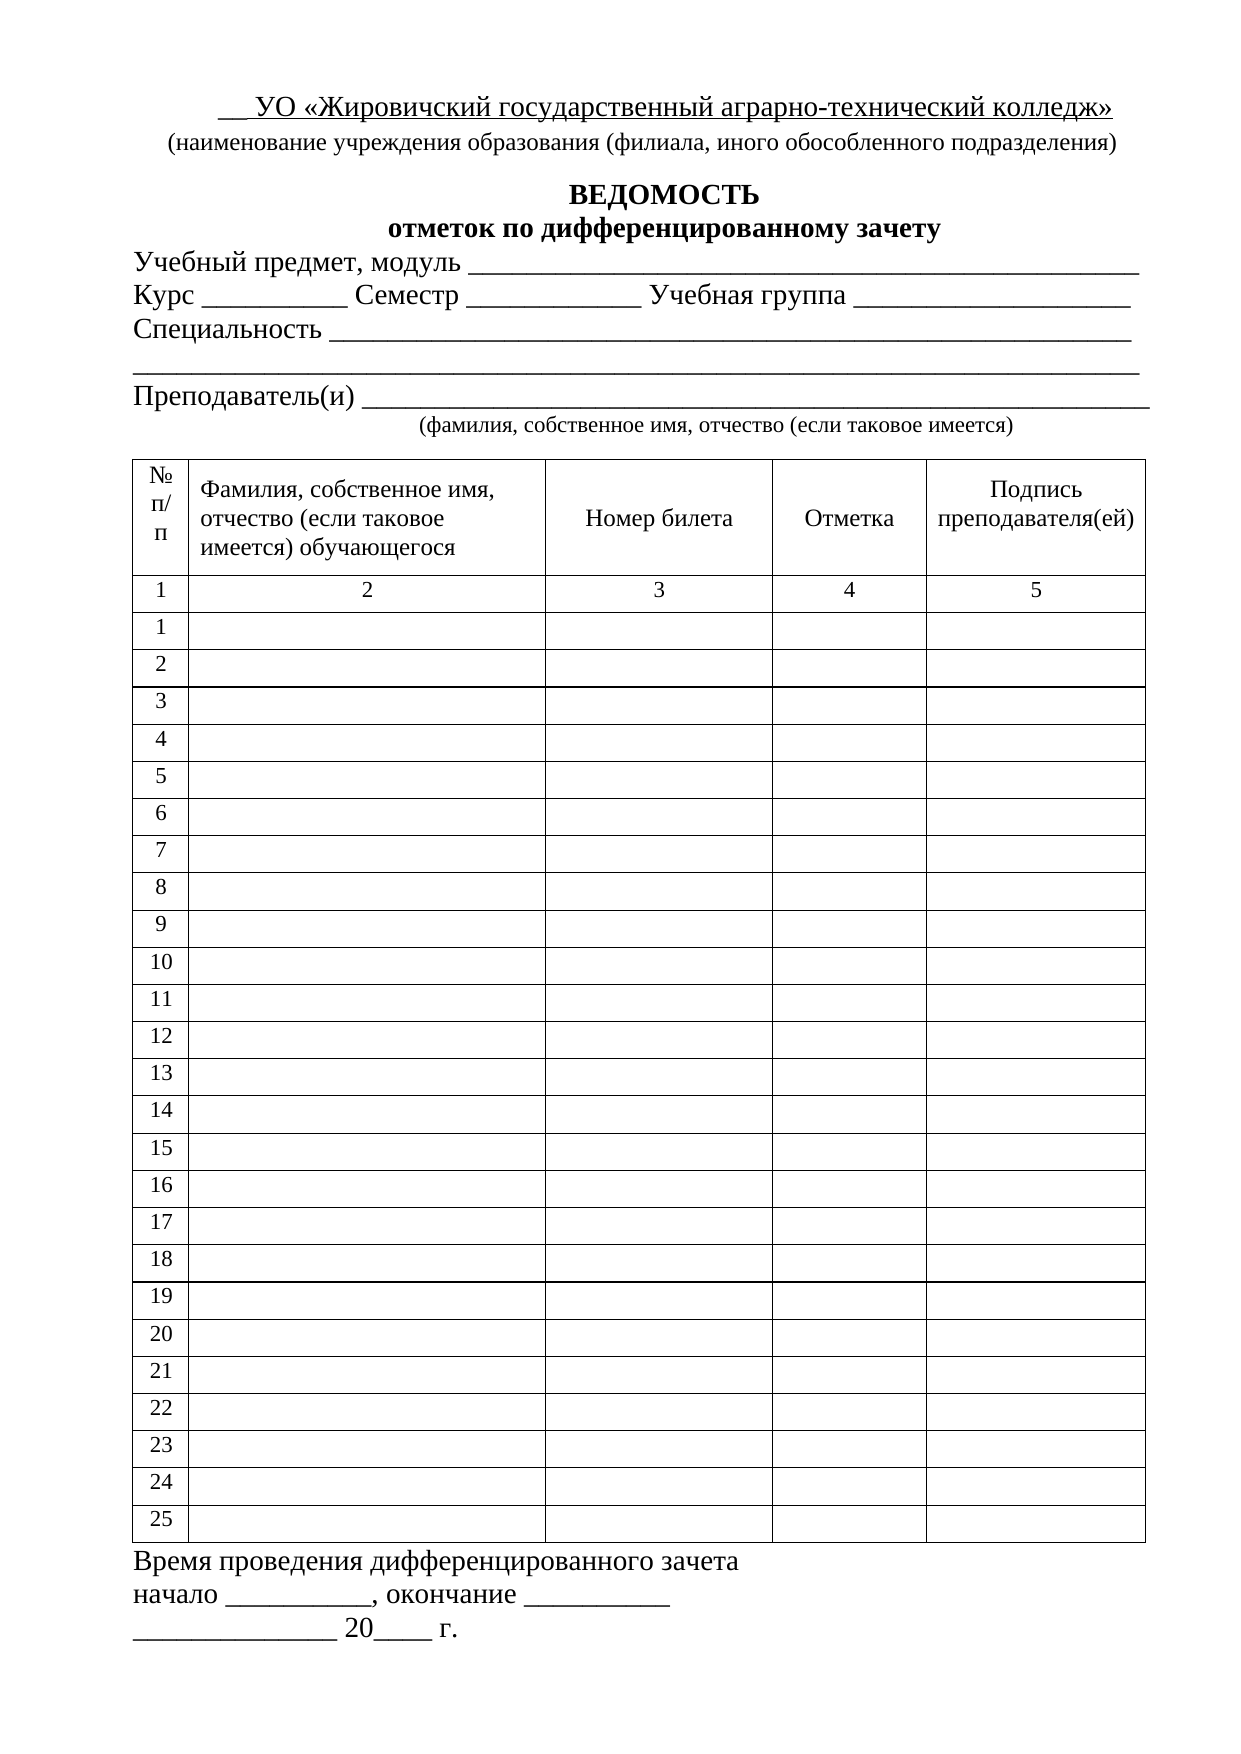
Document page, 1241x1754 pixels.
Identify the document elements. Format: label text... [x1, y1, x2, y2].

table_cell [927, 985, 1145, 1021]
table_cell 8 [133, 873, 188, 909]
table_cell [189, 613, 545, 649]
table_header № п/п [133, 460, 188, 575]
table_cell [927, 911, 1145, 947]
table_cell 1 [133, 576, 188, 612]
table_cell 12 [133, 1022, 188, 1058]
table_cell [189, 985, 545, 1021]
table_cell [773, 985, 926, 1021]
table_cell [773, 911, 926, 947]
table_cell [189, 1245, 545, 1281]
table_cell [927, 1431, 1145, 1467]
table_cell [189, 873, 545, 909]
table_cell 6 [133, 799, 188, 835]
table_cell 19 [133, 1283, 188, 1318]
text ______________ 20____ г. [133, 1610, 1152, 1643]
table_cell [773, 762, 926, 798]
text начало __________, окончание __________ [133, 1576, 1152, 1610]
table_cell 17 [133, 1208, 188, 1244]
table_cell [773, 799, 926, 835]
table_cell [927, 799, 1145, 835]
table_cell [189, 762, 545, 798]
table_cell [546, 1431, 772, 1467]
table_cell [927, 1320, 1145, 1356]
table_cell 4 [133, 725, 188, 761]
table_cell [773, 1431, 926, 1467]
table_cell [546, 1320, 772, 1356]
table_cell [189, 1468, 545, 1504]
table_cell [773, 873, 926, 909]
table_cell [189, 650, 545, 686]
table_cell [546, 762, 772, 798]
table_cell 3 [546, 576, 772, 612]
table_cell [927, 1468, 1145, 1504]
table_cell 5 [927, 576, 1145, 612]
table_cell [546, 911, 772, 947]
table_cell [189, 1357, 545, 1393]
table_cell [773, 1506, 926, 1542]
table_cell [189, 688, 545, 723]
table_cell [189, 948, 545, 984]
table_cell 16 [133, 1171, 188, 1207]
text _____________________________________________________________________ [133, 344, 1152, 378]
table_cell [927, 613, 1145, 649]
table_cell 25 [133, 1506, 188, 1542]
table_cell [546, 799, 772, 835]
table_header Отметка [773, 460, 926, 575]
text отметок по дифференцированному зачету [177, 210, 1152, 244]
table_cell 22 [133, 1394, 188, 1430]
table_cell 24 [133, 1468, 188, 1504]
table_cell [546, 1059, 772, 1095]
table_cell [189, 1171, 545, 1207]
table_cell [189, 1320, 545, 1356]
table_header Фамилия, собственное имя, отчество (если таковое имеется) обучающегося [189, 460, 545, 575]
table_cell [773, 1283, 926, 1318]
table_cell [773, 1357, 926, 1393]
table_cell 11 [133, 985, 188, 1021]
table_cell [546, 725, 772, 761]
table_cell 9 [133, 911, 188, 947]
table_cell [927, 1357, 1145, 1393]
table_cell [546, 688, 772, 723]
table_cell [773, 1096, 926, 1133]
table_cell [927, 1059, 1145, 1095]
table_cell [927, 762, 1145, 798]
table_cell [546, 1357, 772, 1393]
table_cell [546, 1096, 772, 1133]
table_cell [546, 650, 772, 686]
table_cell [546, 1208, 772, 1244]
table_cell 2 [133, 650, 188, 686]
table_cell [927, 1506, 1145, 1542]
table_cell [927, 1245, 1145, 1281]
table_cell [546, 1022, 772, 1058]
text ВЕДОМОСТЬ [177, 177, 1152, 210]
table_cell 5 [133, 762, 188, 798]
table_cell [927, 725, 1145, 761]
table_cell [546, 1134, 772, 1170]
table_cell [546, 1245, 772, 1281]
table_cell [546, 948, 772, 984]
table_cell [927, 650, 1145, 686]
table_cell 15 [133, 1134, 188, 1170]
table_cell [189, 836, 545, 872]
text (фамилия, собственное имя, отчество (если таковое имеется) [133, 412, 1152, 438]
table_cell 7 [133, 836, 188, 872]
table_cell [773, 650, 926, 686]
table_cell [546, 1468, 772, 1504]
table_cell [773, 725, 926, 761]
table_cell [773, 1245, 926, 1281]
table_cell [773, 1394, 926, 1430]
table_cell 2 [189, 576, 545, 612]
table_cell [189, 725, 545, 761]
table_cell [927, 836, 1145, 872]
table_cell [546, 1171, 772, 1207]
table_cell [189, 1506, 545, 1542]
table_cell 3 [133, 688, 188, 723]
table_cell [546, 1394, 772, 1430]
table_cell [773, 688, 926, 723]
table_cell [189, 1059, 545, 1095]
table_cell 13 [133, 1059, 188, 1095]
table_cell [546, 1283, 772, 1318]
text Преподаватель(и) ______________________________________________________ [133, 378, 1152, 412]
text (наименование учреждения образования (филиала, иного обособленного подразделения) [133, 127, 1152, 156]
table_cell 20 [133, 1320, 188, 1356]
table_cell [927, 688, 1145, 723]
table_cell [927, 1283, 1145, 1318]
table_cell [189, 1022, 545, 1058]
table_cell 23 [133, 1431, 188, 1467]
table_cell [189, 911, 545, 947]
text Курс __________ Семестр ____________ Учебная группа ___________________ [133, 277, 1152, 311]
table_cell 1 [133, 613, 188, 649]
table_cell [773, 1208, 926, 1244]
text __ УО «Жировичский государственный аграрно-технический колледж» [179, 89, 1152, 122]
table_cell [773, 1022, 926, 1058]
table_cell 14 [133, 1096, 188, 1133]
table_cell [189, 799, 545, 835]
table_cell [927, 873, 1145, 909]
table_cell [189, 1394, 545, 1430]
table_cell [773, 1468, 926, 1504]
table_cell 4 [773, 576, 926, 612]
table_cell [189, 1096, 545, 1133]
table_cell [773, 613, 926, 649]
table_cell [773, 1059, 926, 1095]
table_cell [773, 1171, 926, 1207]
table_cell [189, 1134, 545, 1170]
table_cell [927, 1171, 1145, 1207]
table_cell [546, 873, 772, 909]
table_cell 21 [133, 1357, 188, 1393]
table_cell [189, 1283, 545, 1318]
text Время проведения дифференцированного зачета [133, 1543, 1152, 1576]
table_cell [773, 1320, 926, 1356]
table_cell [773, 948, 926, 984]
table_cell 10 [133, 948, 188, 984]
table_cell [927, 1096, 1145, 1133]
table_cell [927, 1134, 1145, 1170]
table_header Подпись преподавателя(ей) [927, 460, 1145, 575]
table_cell [546, 613, 772, 649]
table_cell [927, 1394, 1145, 1430]
text Специальность _______________________________________________________ [133, 311, 1152, 344]
table_cell [546, 985, 772, 1021]
table_cell [927, 948, 1145, 984]
table_cell 18 [133, 1245, 188, 1281]
table_cell [773, 836, 926, 872]
table_cell [189, 1431, 545, 1467]
table_header Номер билета [546, 460, 772, 575]
table_cell [927, 1022, 1145, 1058]
table_cell [546, 836, 772, 872]
text Учебный предмет, модуль ______________________________________________ [133, 244, 1152, 277]
table_cell [546, 1506, 772, 1542]
table_cell [773, 1134, 926, 1170]
table_cell [189, 1208, 545, 1244]
table_cell [927, 1208, 1145, 1244]
